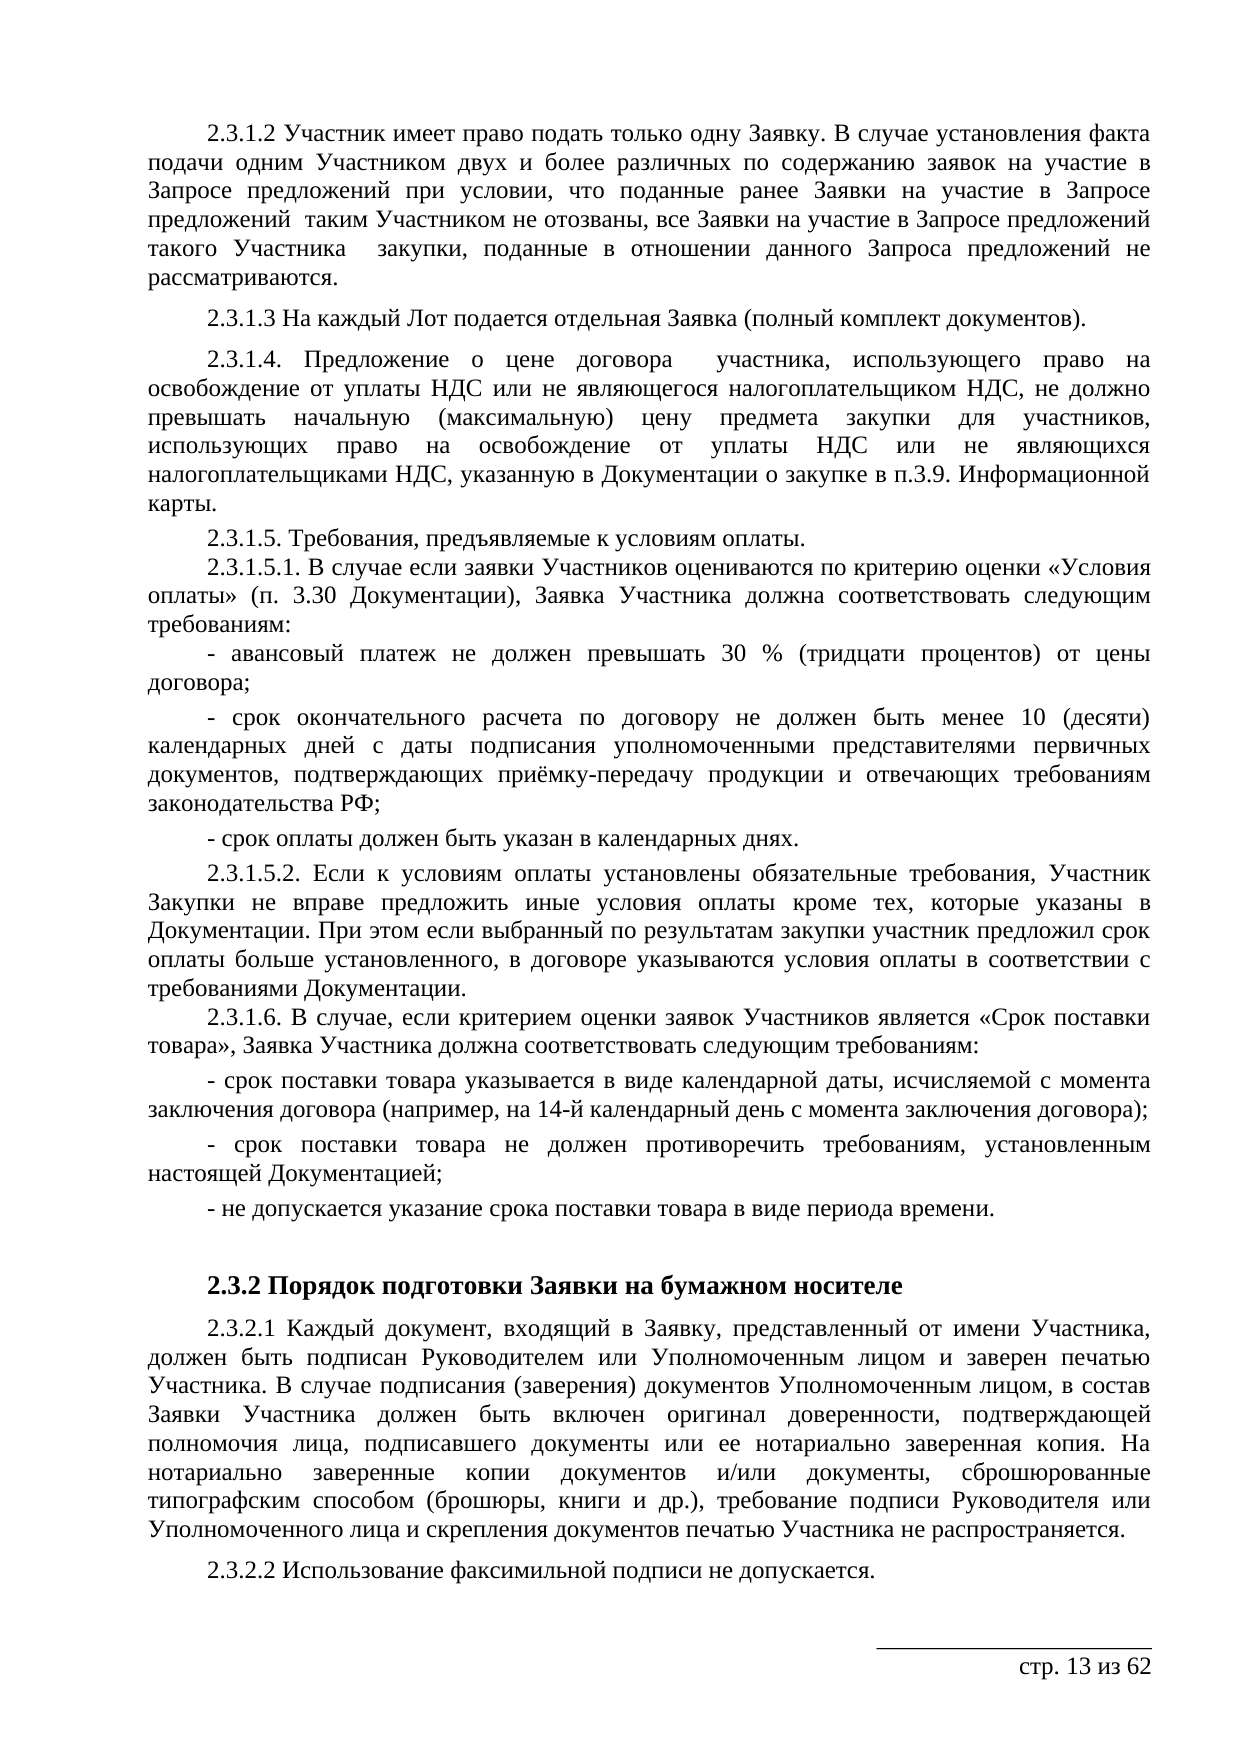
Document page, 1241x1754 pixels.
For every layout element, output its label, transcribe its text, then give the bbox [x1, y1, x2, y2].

text 2.3.1.2 Участник имеет право подать только одну Заявку. В случае установления факта подачи одним Участником двух и более различных по содержанию заявок на участие в Запросе предложений при условии, что поданные ранее Заявки на участие в Запросе предложений таким Участником не отозваны, все Заявки на участие в Запросе предложений такого Участника закупки, поданные в отношении данного Запроса предложений не рассматриваются. [148, 118, 1152, 291]
text 2.3.1.3 На каждый Лот подается отдельная Заявка (полный комплект документов). [148, 303, 1152, 332]
text 2.3.2.1 Каждый документ, входящий в Заявку, представленный от имени Участника, должен быть подписан Руководителем или Уполномоченным лицом и заверен печатью Участника. В случае подписания (заверения) документов Уполномоченным лицом, в состав Заявки Участника должен быть включен оригинал доверенности, подтверждающей полномочия лица, подписавшего документы или ее нотариально заверенная копия. На нотариально заверенные копии документов и/или документы, сброшюрованные типографским способом (брошюры, книги и др.), требование подписи Руководителя или Уполномоченного лица и скрепления документов печатью Участника не распространяется. [148, 1313, 1152, 1543]
list 2.3.1.5.1. В случае если заявки Участников оцениваются по критерию оценки «Условия оплаты» (п. 3.30 Документации), Заявка Участника должна соответствовать следующим требованиям: [148, 552, 1152, 638]
subtitle 2.3.2 Порядок подготовки Заявки на бумажном носителе [207, 1269, 1152, 1301]
text - авансовый платеж не должен превышать 30 % (тридцати процентов) от цены договора; [148, 638, 1152, 696]
text 2.3.2.2 Использование факсимильной подписи не допускается. [148, 1556, 1152, 1584]
text - срок поставки товара не должен противоречить требованиям, установленным настоящей Документацией; [148, 1129, 1152, 1187]
text 2.3.1.5. Требования, предъявляемые к условиям оплаты. [148, 523, 1152, 552]
text - срок оплаты должен быть указан в календарных днях. [148, 823, 1152, 852]
text - срок поставки товара указывается в виде календарной даты, исчисляемой с момента заключения договора (например, на 14-й календарный день с момента заключения договора); [148, 1066, 1152, 1123]
list 2.3.1.5.2. Если к условиям оплаты установлены обязательные требования, Участник Закупки не вправе предложить иные условия оплаты кроме тех, которые указаны в Документации. При этом если выбранный по результатам закупки участник предложил срок оплаты больше установленного, в договоре указываются условия оплаты в соответствии с требованиями Документации. [148, 858, 1152, 1002]
text - срок окончательного расчета по договору не должен быть менее 10 (десяти) календарных дней с даты подписания уполномоченными представителями первичных документов, подтверждающих приёмку-передачу продукции и отвечающих требованиям законодательства РФ; [148, 702, 1152, 817]
text 2.3.1.6. В случае, если критерием оценки заявок Участников является «Срок поставки товара», Заявка Участника должна соответствовать следующим требованиям: [148, 1002, 1152, 1059]
text - не допускается указание срока поставки товара в виде периода времени. [148, 1193, 1152, 1222]
text 2.3.1.4. Предложение о цене договора участника, использующего право на освобождение от уплаты НДС или не являющегося налогоплательщиком НДС, не должно превышать начальную (максимальную) цену предмета закупки для участников, использующих право на освобождение от уплаты НДС или не являющихся налогоплательщиками НДС, указанную в Документации о закупке в п.3.9. Информационной карты. [148, 344, 1152, 517]
